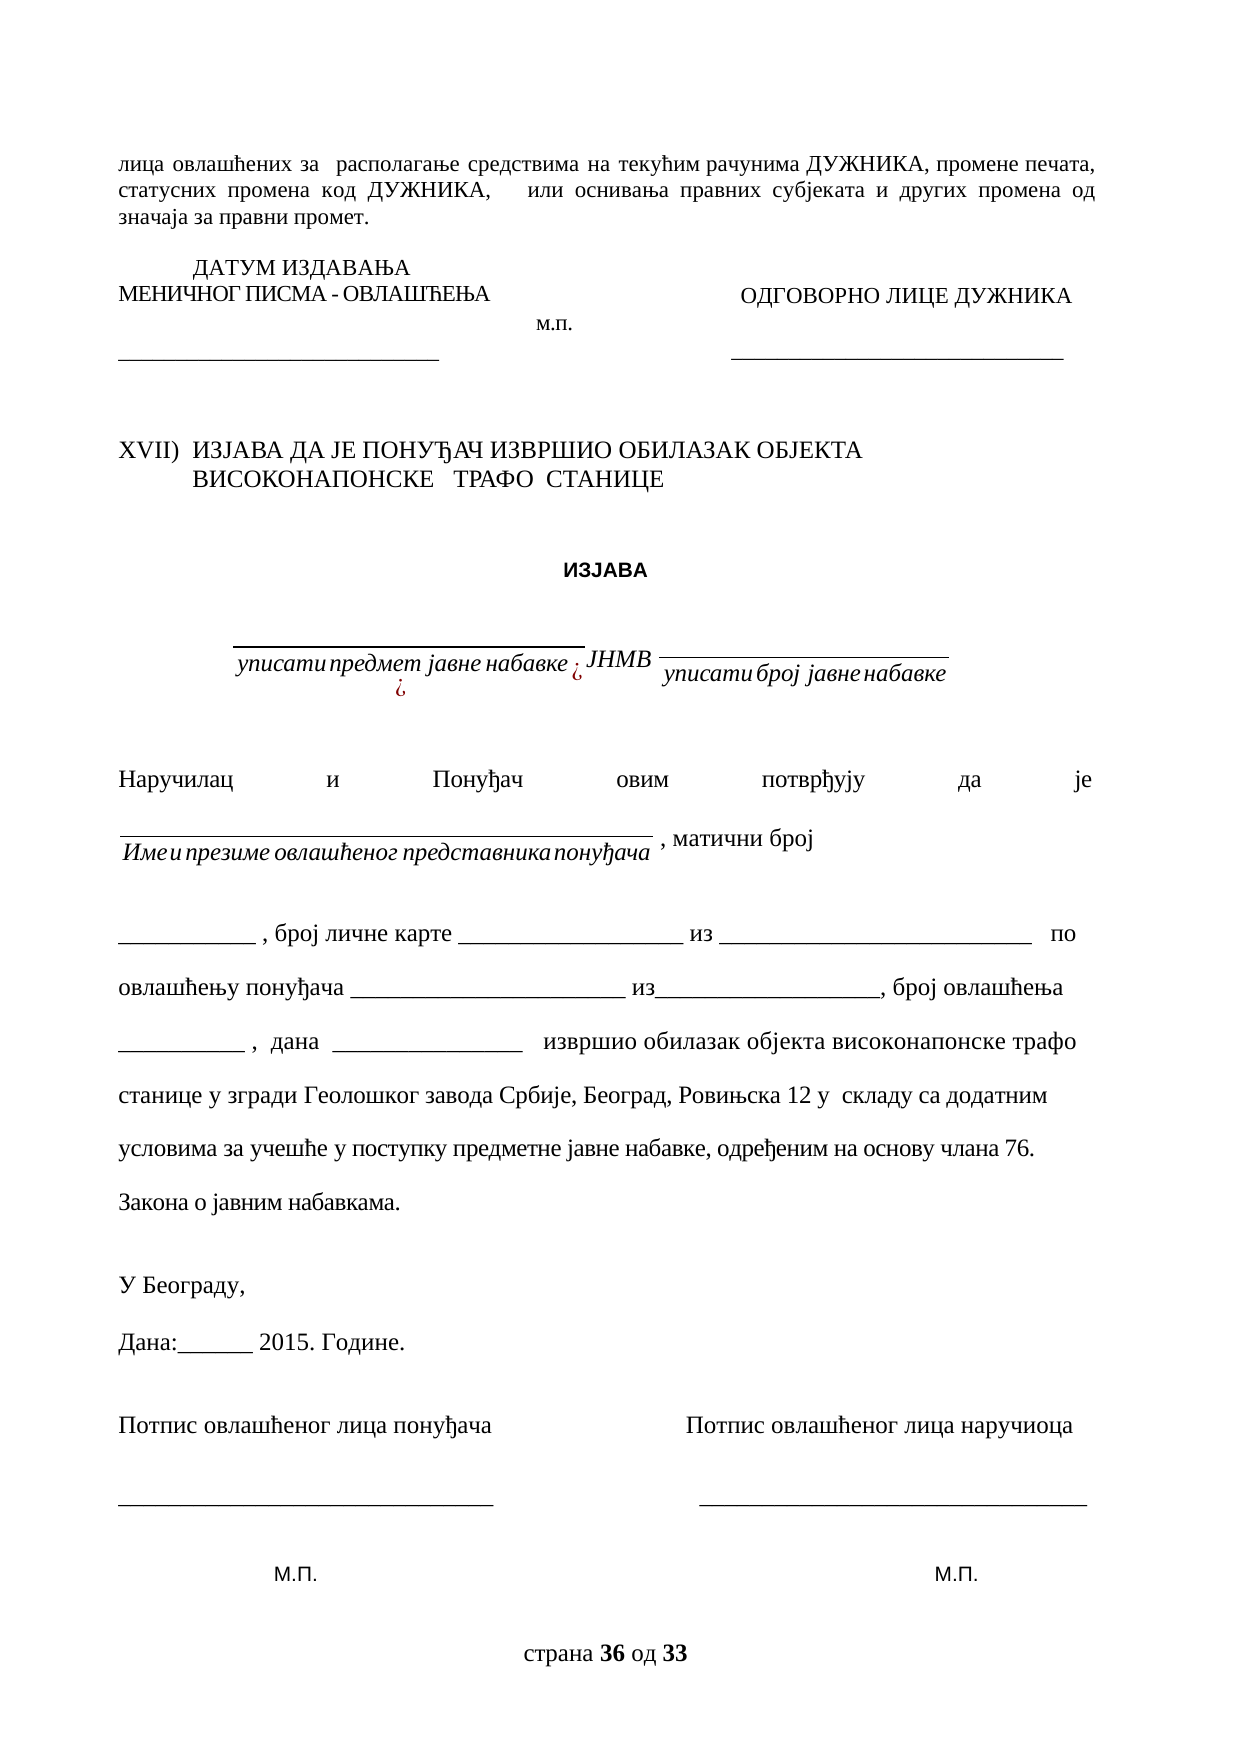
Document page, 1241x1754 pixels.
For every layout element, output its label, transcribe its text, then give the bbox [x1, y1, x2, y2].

text ЈНМВ [118, 618, 1063, 698]
text м.п. [118, 308, 1095, 336]
text __________ , дана _______________ извршио обилазак објекта високонапонске трафо [118, 1026, 1093, 1055]
text ______________________________ _______________________________ [118, 1480, 1093, 1508]
text станице у згради Геолошког завода Србије, Београд, Ровињска 12 у складу са додатним [118, 1080, 1093, 1108]
text ИЗЈАВА [118, 558, 1093, 582]
text ____________________________ _____________________________ [118, 336, 1095, 363]
text МЕНИЧНОГ ПИСМА - ОВЛАШЋЕЊА ОДГОВОРНО ЛИЦЕ ДУЖНИКА [118, 280, 1095, 308]
text ___________ , број личне карте __________________ из _________________________ по [118, 918, 1093, 947]
text У Београду, [118, 1270, 1093, 1298]
text М.П. М.П. [118, 1562, 1093, 1586]
text Датум издавања [118, 254, 1095, 280]
text Наручилац и Понуђач овим потврђују да је , матични број [118, 764, 1093, 867]
text Закона о јавним набавкама. [118, 1187, 1093, 1216]
text овлашћењу понуђача ______________________ из__________________, број овлашћења [118, 972, 1093, 1001]
list Потпис овлашћеног лица понуђача Потпис овлашћеног лица наручиоца [118, 1410, 1087, 1438]
text условима за учешће у поступку предметне јавне набавке, одређеним на основу члана 76. [118, 1133, 1093, 1162]
subtitle ИЗЈАВА да је понуђач извршио обилазак објекта високонапонске трафо станице [118, 435, 1093, 493]
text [118, 150, 1095, 229]
text Дана:______ 2015. Године. [118, 1327, 1093, 1356]
